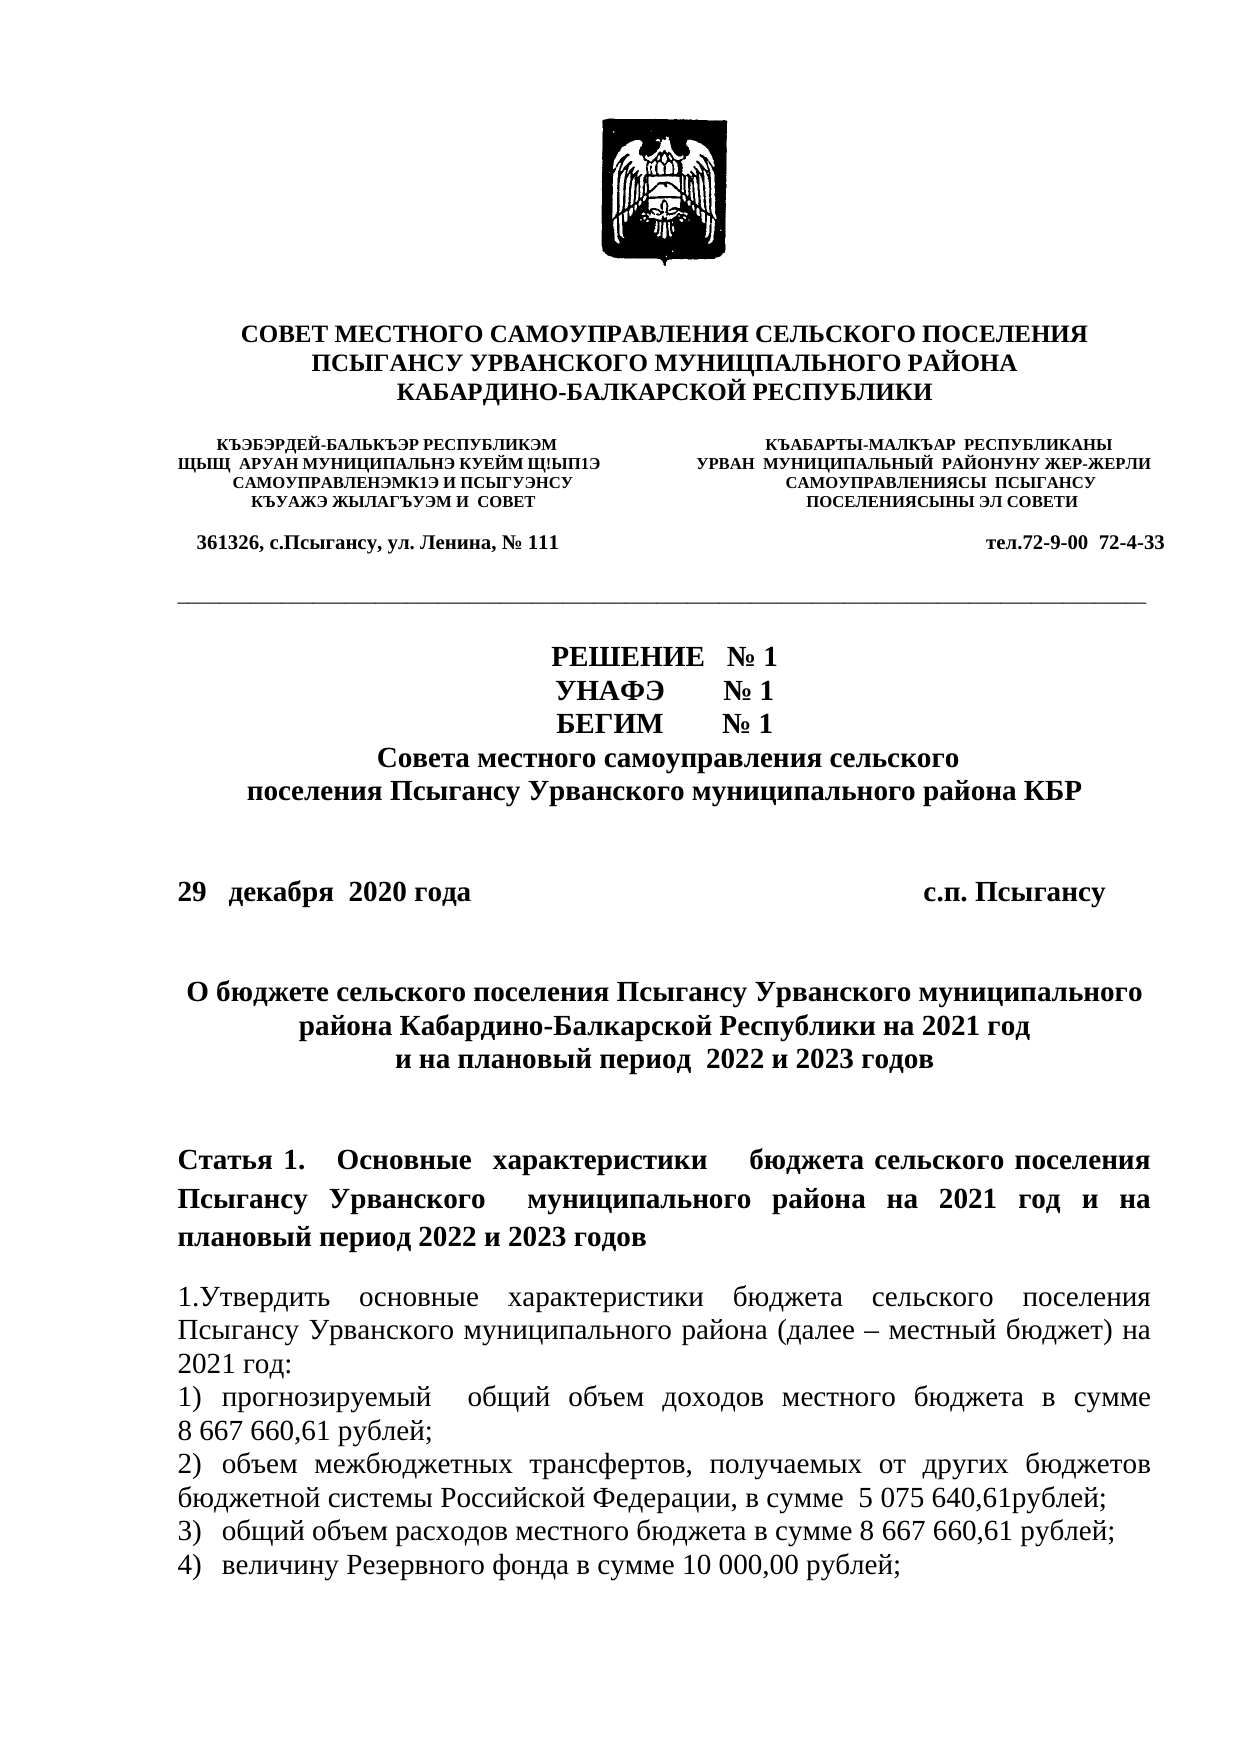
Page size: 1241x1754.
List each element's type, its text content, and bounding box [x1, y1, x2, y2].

text Статья 1. Основные характеристики бюджета сельского поселения Псыгансу Урванского муниципального района на 2021 год и на плановый период 2022 и 2023 годов [177, 1142, 1152, 1253]
text ЩЫЩ АРУАН МУНИЦИПАЛЬНЭ КУЕЙМ Щ!ЫП1Э УРВАН МУНИЦИПАЛЬНЫЙ РАЙОНУНУ ЖЕР-ЖЕРЛИ [177, 453, 1152, 473]
table_header 361326, с.Псыгансу, ул. Ленина, № 111 тел.72-9-00 72-4-33 [169, 530, 1192, 582]
text _____________________________________________________________________________________________ [177, 582, 1152, 606]
text БЕГИМ № 1 [177, 706, 1152, 740]
text 1.Утвердить основные характеристики бюджета сельского поселения Псыгансу Урванского муниципального района (далее – местный бюджет) на 2021 год: [177, 1279, 1152, 1379]
text КЪЭБЭРДЕЙ-БАЛЬКЪЭР РЕСПУБЛИКЭМ КЪАБАРТЫ-МАЛКЪАР РЕСПУБЛИКАНЫ [177, 434, 1152, 453]
list объем межбюджетных трансфертов, получаемых от других бюджетов бюджетной системы Российской Федерации, в сумме 5 075 640,61рублей; [177, 1446, 1152, 1513]
text САМОУПРАВЛЕНЭМК1Э И ПСЫГУЭНСУ САМОУПРАВЛЕНИЯСЫ ПСЫГАНСУ [177, 473, 1152, 492]
picture [601, 118, 728, 266]
list прогнозируемый общий объем доходов местного бюджета в сумме 8 667 660,61 рублей; [177, 1379, 1152, 1446]
text КАБАРДИНО-БАЛКАРСКОЙ РЕСПУБЛИКИ [177, 377, 1152, 406]
text РЕШЕНИЕ № 1 [177, 639, 1152, 673]
text УНАФЭ № 1 [177, 673, 1152, 706]
text Совета местного самоуправления сельского [177, 740, 1152, 773]
text ПСЫГАНСУ УРВАНСКОГО МУНИЦПАЛЬНОГО РАЙОНА [177, 348, 1152, 377]
text 29 декабря 2020 года с.п. Псыгансу [177, 874, 1152, 907]
list общий объем расходов местного бюджета в сумме 8 667 660,61 рублей; [177, 1513, 1152, 1547]
text и на плановый период 2022 и 2023 годов [177, 1042, 1152, 1075]
text СОВЕТ МЕСТНОГО САМОУПРАВЛЕНИЯ СЕЛЬСКОГО ПОСЕЛЕНИЯ [177, 319, 1152, 348]
list величину Резервного фонда в сумме 10 000,00 рублей; [177, 1547, 1152, 1581]
text КЪУАЖЭ ЖЫЛАГЪУЭМ И СОВЕТ ПОСЕЛЕНИЯСЫНЫ ЭЛ СОВЕТИ [177, 492, 1152, 511]
text О бюджете сельского поселения Псыгансу Урванского муниципального района Кабардино-Балкарской Республики на 2021 год [177, 974, 1152, 1042]
text поселения Псыгансу Урванского муниципального района КБР [177, 773, 1152, 807]
